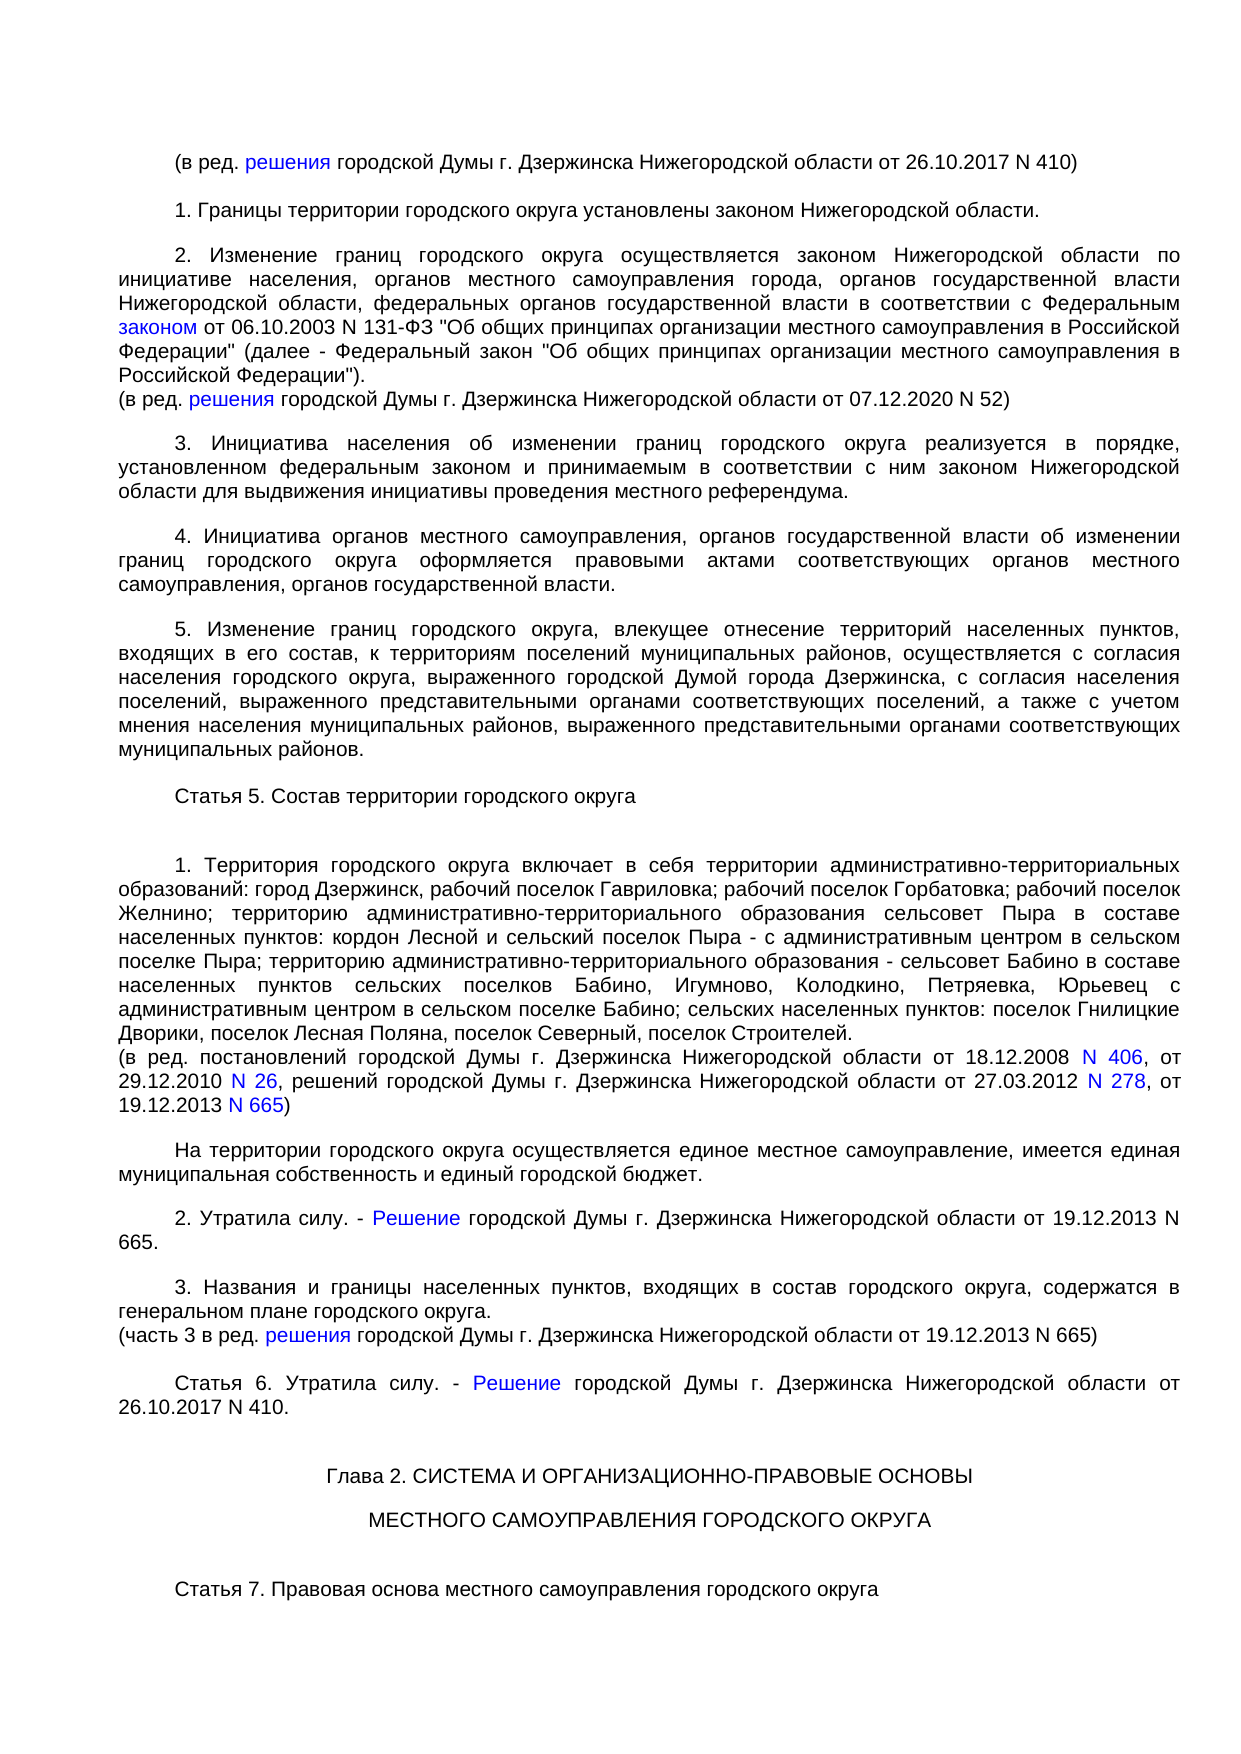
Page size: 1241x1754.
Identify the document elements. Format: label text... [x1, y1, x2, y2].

text 1. Территория городского округа включает в себя территории административно-территориальных образований: город Дзержинск, рабочий поселок Гавриловка; рабочий поселок Горбатовка; рабочий поселок Желнино; территорию административно-территориального образования сельсовет Пыра в составе населенных пунктов: кордон Лесной и сельский поселок Пыра - с административным центром в сельском поселке Пыра; территорию административно-территориального образования - сельсовет Бабино в составе населенных пунктов сельских поселков Бабино, Игумново, Колодкино, Петряевка, Юрьевец с административным центром в сельском поселке Бабино; сельских населенных пунктов: поселок Гнилицкие Дворики, поселок Лесная Поляна, поселок Северный, поселок Строителей. [118, 853, 1181, 1045]
text (в ред. решения городской Думы г. Дзержинска Нижегородской области от 26.10.2017 N 410) [118, 150, 1181, 174]
text (часть 3 в ред. решения городской Думы г. Дзержинска Нижегородской области от 19.12.2013 N 665) [118, 1323, 1181, 1347]
text МЕСТНОГО САМОУПРАВЛЕНИЯ ГОРОДСКОГО ОКРУГА [118, 1508, 1181, 1532]
text Статья 7. Правовая основа местного самоуправления городского округа [118, 1577, 1181, 1601]
text 3. Названия и границы населенных пунктов, входящих в состав городского округа, содержатся в генеральном плане городского округа. [118, 1275, 1181, 1323]
text (в ред. постановлений городской Думы г. Дзержинска Нижегородской области от 18.12.2008 N 406, от 29.12.2010 N 26, решений городской Думы г. Дзержинска Нижегородской области от 27.03.2012 N 278, от 19.12.2013 N 665) [118, 1045, 1181, 1117]
text Глава 2. СИСТЕМА И ОРГАНИЗАЦИОННО-ПРАВОВЫЕ ОСНОВЫ [118, 1463, 1181, 1487]
text 5. Изменение границ городского округа, влекущее отнесение территорий населенных пунктов, входящих в его состав, к территориям поселений муниципальных районов, осуществляется с согласия населения городского округа, выраженного городской Думой города Дзержинска, с согласия населения поселений, выраженного представительными органами соответствующих поселений, а также с учетом мнения населения муниципальных районов, выраженного представительными органами соответствующих муниципальных районов. [118, 617, 1181, 760]
text 2. Изменение границ городского округа осуществляется законом Нижегородской области по инициативе населения, органов местного самоуправления города, органов государственной власти Нижегородской области, федеральных органов государственной власти в соответствии с Федеральным законом от 06.10.2003 N 131-ФЗ "Об общих принципах организации местного самоуправления в Российской Федерации" (далее - Федеральный закон "Об общих принципах организации местного самоуправления в Российской Федерации"). [118, 243, 1181, 386]
text (в ред. решения городской Думы г. Дзержинска Нижегородской области от 07.12.2020 N 52) [118, 386, 1181, 410]
text 3. Инициатива населения об изменении границ городского округа реализуется в порядке, установленном федеральным законом и принимаемым в соответствии с ним законом Нижегородской области для выдвижения инициативы проведения местного референдума. [118, 431, 1181, 503]
text На территории городского округа осуществляется единое местное самоуправление, имеется единая муниципальная собственность и единый городской бюджет. [118, 1137, 1181, 1185]
text Статья 6. Утратила силу. - Решение городской Думы г. Дзержинска Нижегородской области от 26.10.2017 N 410. [118, 1371, 1181, 1419]
text 1. Границы территории городского округа установлены законом Нижегородской области. [118, 198, 1181, 222]
text Статья 5. Состав территории городского округа [118, 784, 1181, 808]
text 4. Инициатива органов местного самоуправления, органов государственной власти об изменении границ городского округа оформляется правовыми актами соответствующих органов местного самоуправления, органов государственной власти. [118, 524, 1181, 596]
text 2. Утратила силу. - Решение городской Думы г. Дзержинска Нижегородской области от 19.12.2013 N 665. [118, 1206, 1181, 1254]
